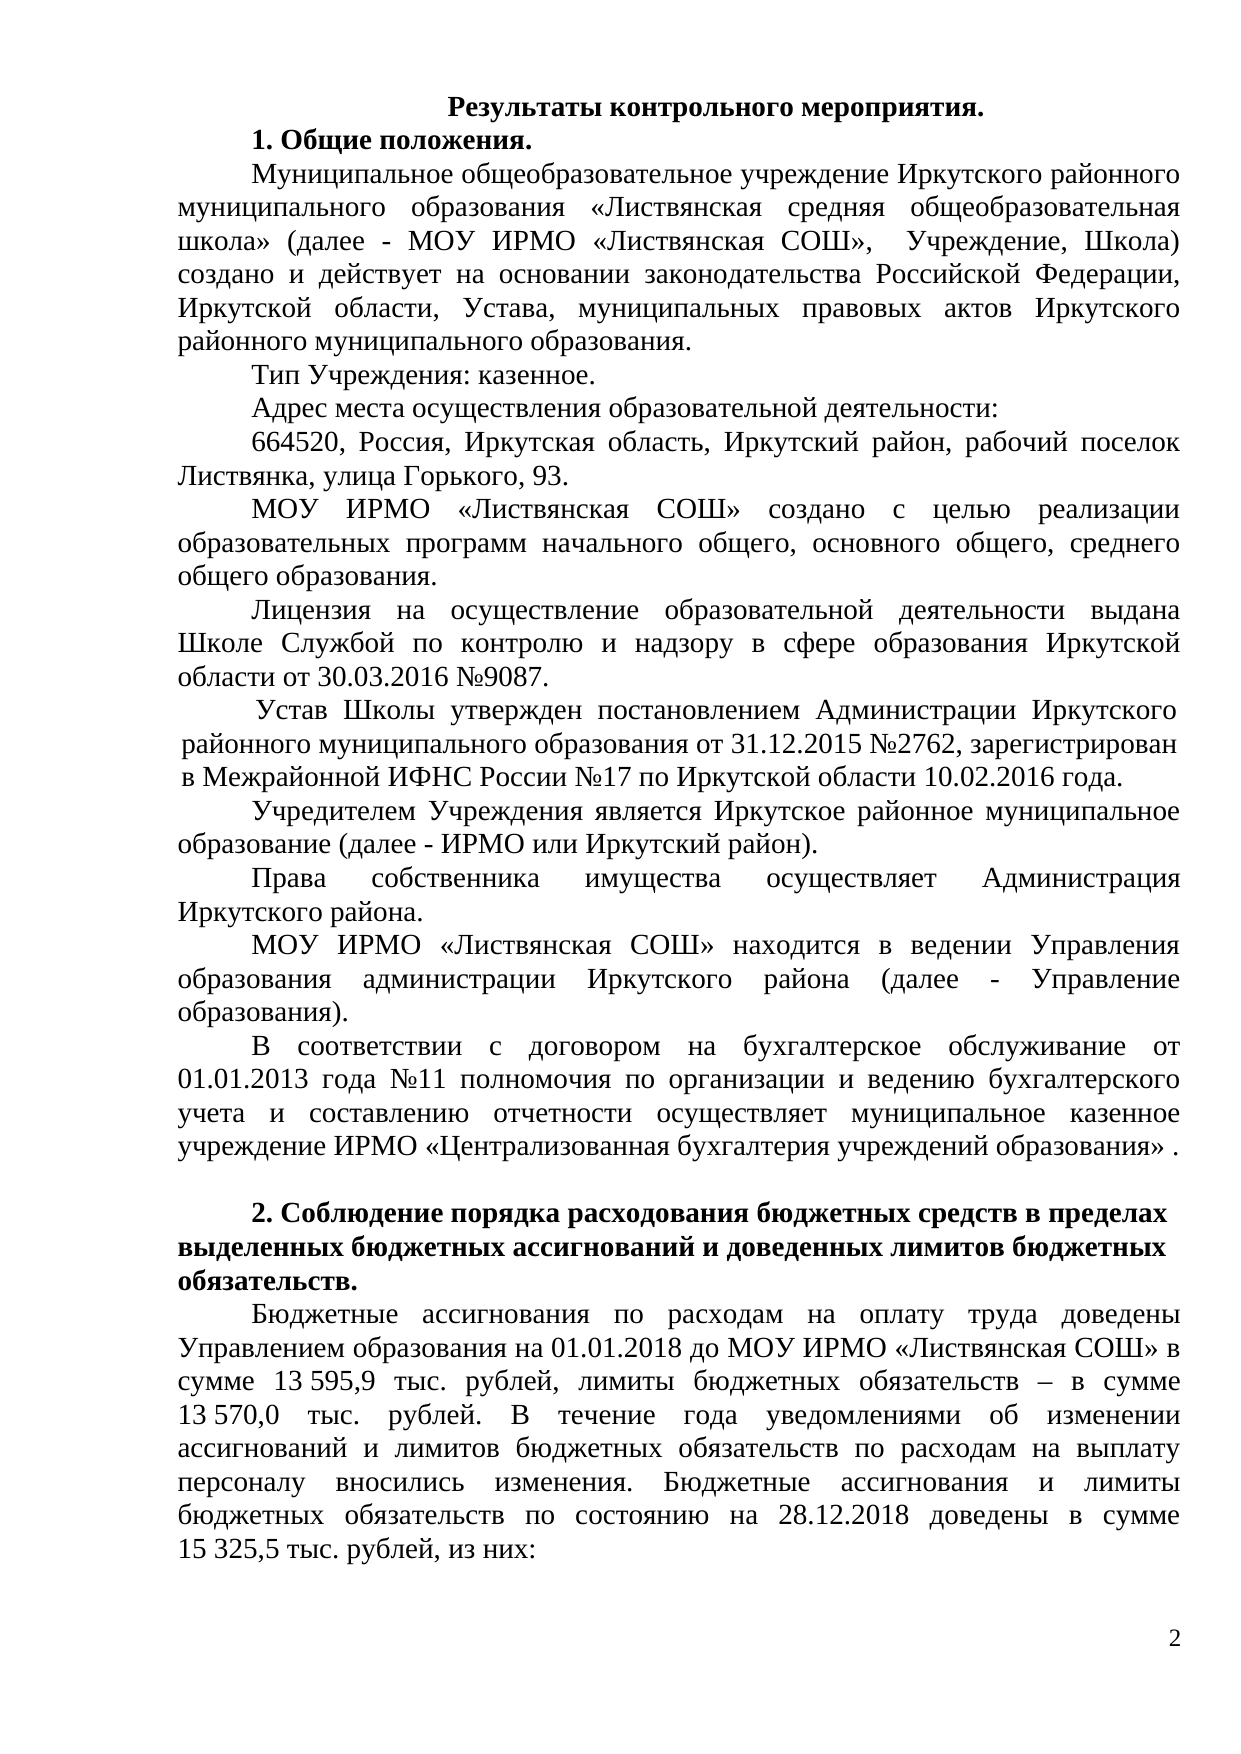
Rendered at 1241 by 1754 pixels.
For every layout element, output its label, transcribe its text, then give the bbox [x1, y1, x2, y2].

text Муниципальное общеобразовательное учреждение Иркутского районного муниципального образования «Листвянская средняя общеобразовательная школа» (далее - МОУ ИРМО «Листвянская СОШ», Учреждение, Школа) создано и действует на основании законодательства Российской Федерации, Иркутской области, Устава, муниципальных правовых актов Иркутского районного муниципального образования. [177, 156, 1181, 357]
text Учредителем Учреждения является Иркутское районное муниципальное образование (далее - ИРМО или Иркутский район). [177, 793, 1181, 860]
text МОУ ИРМО «Листвянская СОШ» находится в ведении Управления образования администрации Иркутского района (далее - Управление образования). [177, 927, 1181, 1028]
text 2. Соблюдение порядка расходования бюджетных средств в пределах выделенных бюджетных ассигнований и доведенных лимитов бюджетных обязательств. [177, 1196, 1181, 1296]
text Устав Школы утвержден постановлением Администрации Иркутского районного муниципального образования от 31.12.2015 №2762, зарегистрирован в Межрайонной ИФНС России №17 по Иркутской области 10.02.2016 года. [181, 692, 1178, 793]
text 664520, Россия, Иркутская область, Иркутский район, рабочий поселок Листвянка, улица Горького, 93. [177, 424, 1181, 491]
text Бюджетные ассигнования по расходам на оплату труда доведены Управлением образования на 01.01.2018 до МОУ ИРМО «Листвянская СОШ» в сумме 13 595,9 тыс. рублей, лимиты бюджетных обязательств – в сумме 13 570,0 тыс. рублей. В течение года уведомлениями об изменении ассигнований и лимитов бюджетных обязательств по расходам на выплату персоналу вносились изменения. Бюджетные ассигнования и лимиты бюджетных обязательств по состоянию на 28.12.2018 доведены в сумме 15 325,5 тыс. рублей, из них: [177, 1296, 1181, 1564]
text Права собственника имущества осуществляет Администрация Иркутского района. [177, 860, 1181, 927]
list 1. Общие положения. [177, 122, 1181, 156]
text В соответствии с договором на бухгалтерское обслуживание от 01.01.2013 года №11 полномочия по организации и ведению бухгалтерского учета и составлению отчетности осуществляет муниципальное казенное учреждение ИРМО «Централизованная бухгалтерия учреждений образования» . [177, 1028, 1181, 1162]
text Тип Учреждения: казенное. [177, 357, 1181, 391]
text МОУ ИРМО «Листвянская СОШ» создано с целью реализации образовательных программ начального общего, основного общего, среднего общего образования. [177, 491, 1181, 592]
text Лицензия на осуществление образовательной деятельности выдана Школе Службой по контролю и надзору в сфере образования Иркутской области от 30.03.2016 №9087. [177, 592, 1181, 692]
text Результаты контрольного мероприятия. [177, 89, 1181, 122]
text Адрес места осуществления образовательной деятельности: [177, 391, 1181, 424]
